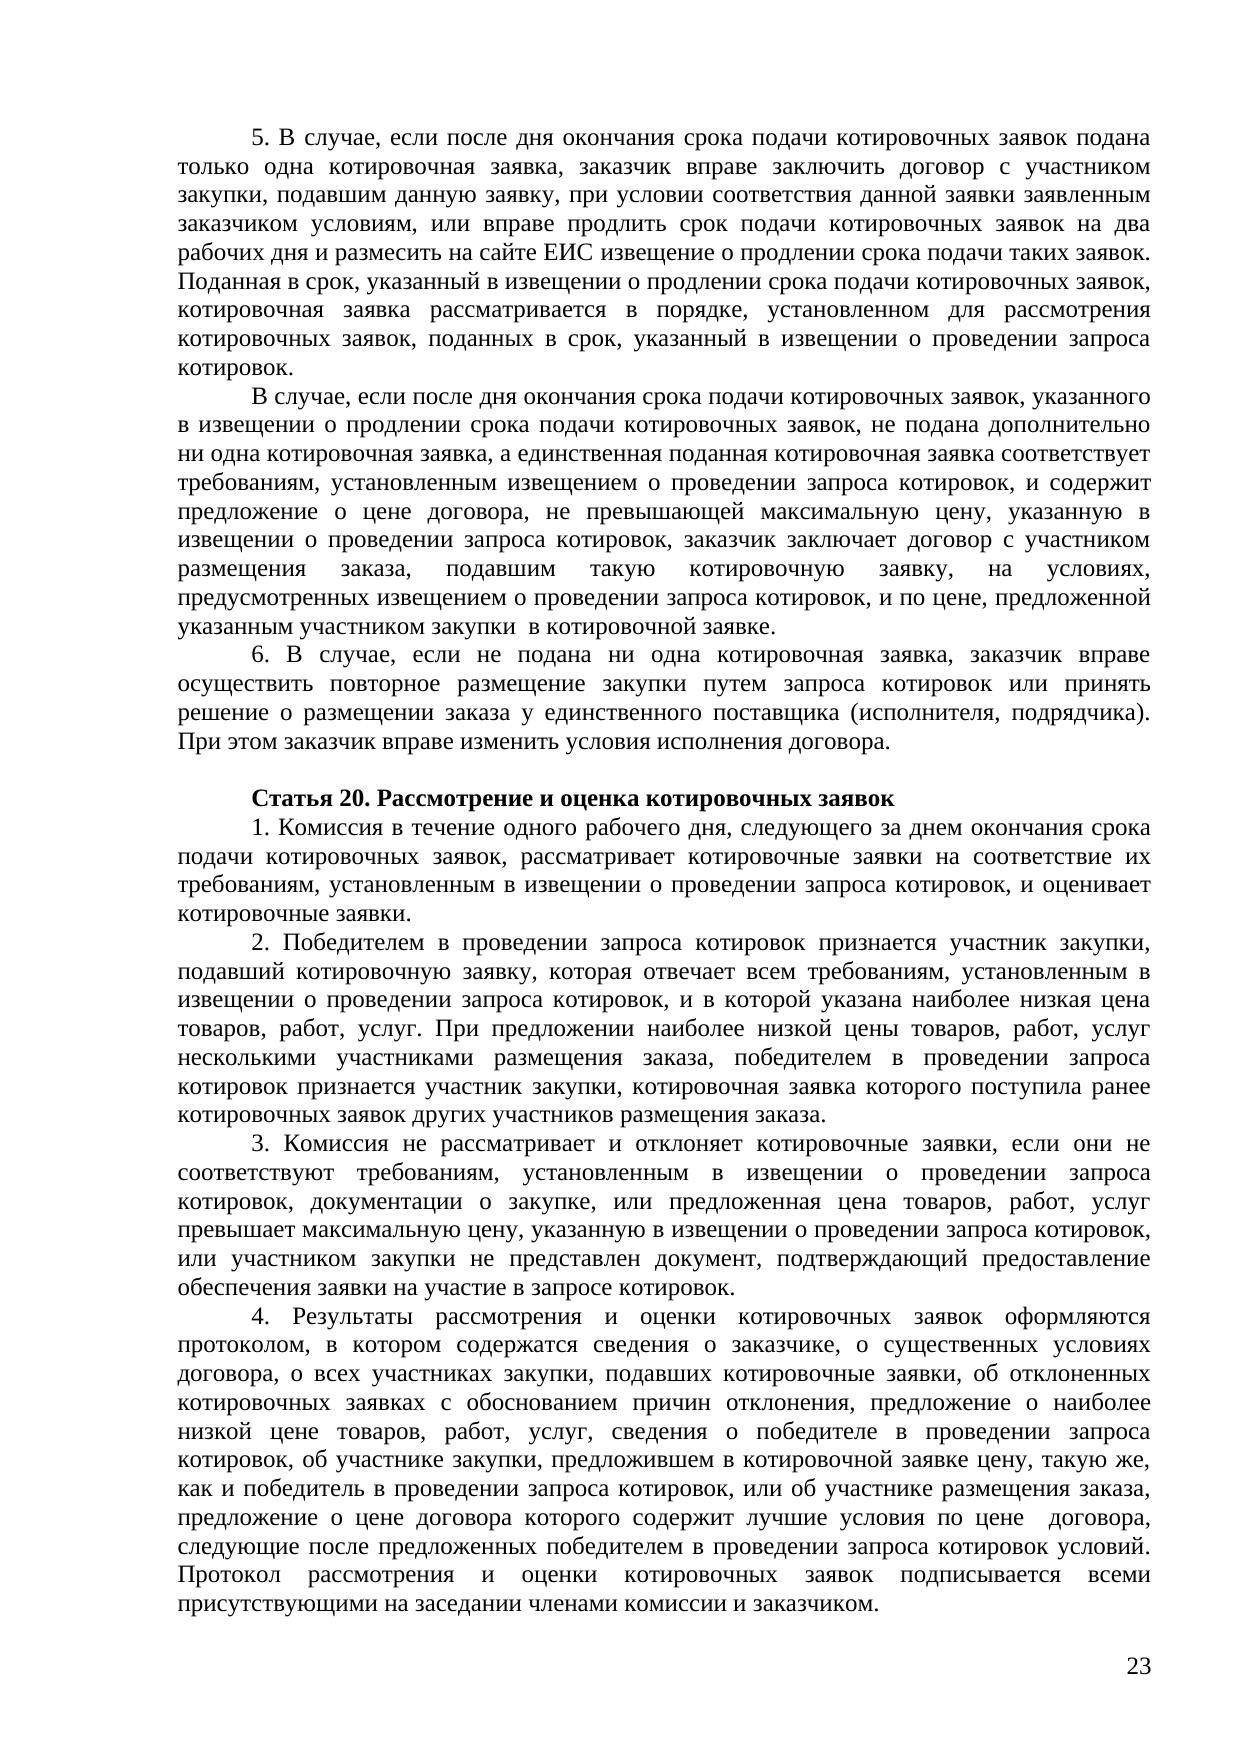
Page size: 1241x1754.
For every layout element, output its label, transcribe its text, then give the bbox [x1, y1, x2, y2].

text В случае, если после дня окончания срока подачи котировочных заявок, указанного в извещении о продлении срока подачи котировочных заявок, не подана дополнительно ни одна котировочная заявка, а единственная поданная котировочная заявка соответствует требованиям, установленным извещением о проведении запроса котировок, и содержит предложение о цене договора, не превышающей максимальную цену, указанную в извещении о проведении запроса котировок, заказчик заключает договор с участником размещения заказа, подавшим такую котировочную заявку, на условиях, предусмотренных извещением о проведении запроса котировок, и по цене, предложенной указанным участником закупки в котировочной заявке. [177, 381, 1152, 639]
text Статья 20. Рассмотрение и оценка котировочных заявок [177, 783, 1152, 812]
text 6. В случае, если не подана ни одна котировочная заявка, заказчик вправе осуществить повторное размещение закупки путем запроса котировок или принять решение о размещении заказа у единственного поставщика (исполнителя, подрядчика). При этом заказчик вправе изменить условия исполнения договора. [177, 639, 1152, 754]
text 3. Комиссия не рассматривает и отклоняет котировочные заявки, если они не соответствуют требованиям, установленным в извещении о проведении запроса котировок, документации о закупке, или предложенная цена товаров, работ, услуг превышает максимальную цену, указанную в извещении о проведении запроса котировок, или участником закупки не представлен документ, подтверждающий предоставление обеспечения заявки на участие в запросе котировок. [177, 1128, 1152, 1301]
text 2. Победителем в проведении запроса котировок признается участник закупки, подавший котировочную заявку, которая отвечает всем требованиям, установленным в извещении о проведении запроса котировок, и в которой указана наиболее низкая цена товаров, работ, услуг. При предложении наиболее низкой цены товаров, работ, услуг несколькими участниками размещения заказа, победителем в проведении запроса котировок признается участник закупки, котировочная заявка которого поступила ранее котировочных заявок других участников размещения заказа. [177, 927, 1152, 1128]
text 5. В случае, если после дня окончания срока подачи котировочных заявок подана только одна котировочная заявка, заказчик вправе заключить договор с участником закупки, подавшим данную заявку, при условии соответствия данной заявки заявленным заказчиком условиям, или вправе продлить срок подачи котировочных заявок на два рабочих дня и размесить на сайте ЕИС извещение о продлении срока подачи таких заявок. Поданная в срок, указанный в извещении о продлении срока подачи котировочных заявок, котировочная заявка рассматривается в порядке, установленном для рассмотрения котировочных заявок, поданных в срок, указанный в извещении о проведении запроса котировок. [177, 122, 1152, 381]
text 1. Комиссия в течение одного рабочего дня, следующего за днем окончания срока подачи котировочных заявок, рассматривает котировочные заявки на соответствие их требованиям, установленным в извещении о проведении запроса котировок, и оценивает котировочные заявки. [177, 812, 1152, 927]
text 4. Результаты рассмотрения и оценки котировочных заявок оформляются протоколом, в котором содержатся сведения о заказчике, о существенных условиях договора, о всех участниках закупки, подавших котировочные заявки, об отклоненных котировочных заявках с обоснованием причин отклонения, предложение о наиболее низкой цене товаров, работ, услуг, сведения о победителе в проведении запроса котировок, об участнике закупки, предложившем в котировочной заявке цену, такую же, как и победитель в проведении запроса котировок, или об участнике размещения заказа, предложение о цене договора которого содержит лучшие условия по цене договора, следующие после предложенных победителем в проведении запроса котировок условий. Протокол рассмотрения и оценки котировочных заявок подписывается всеми присутствующими на заседании членами комиссии и заказчиком. [177, 1301, 1152, 1617]
